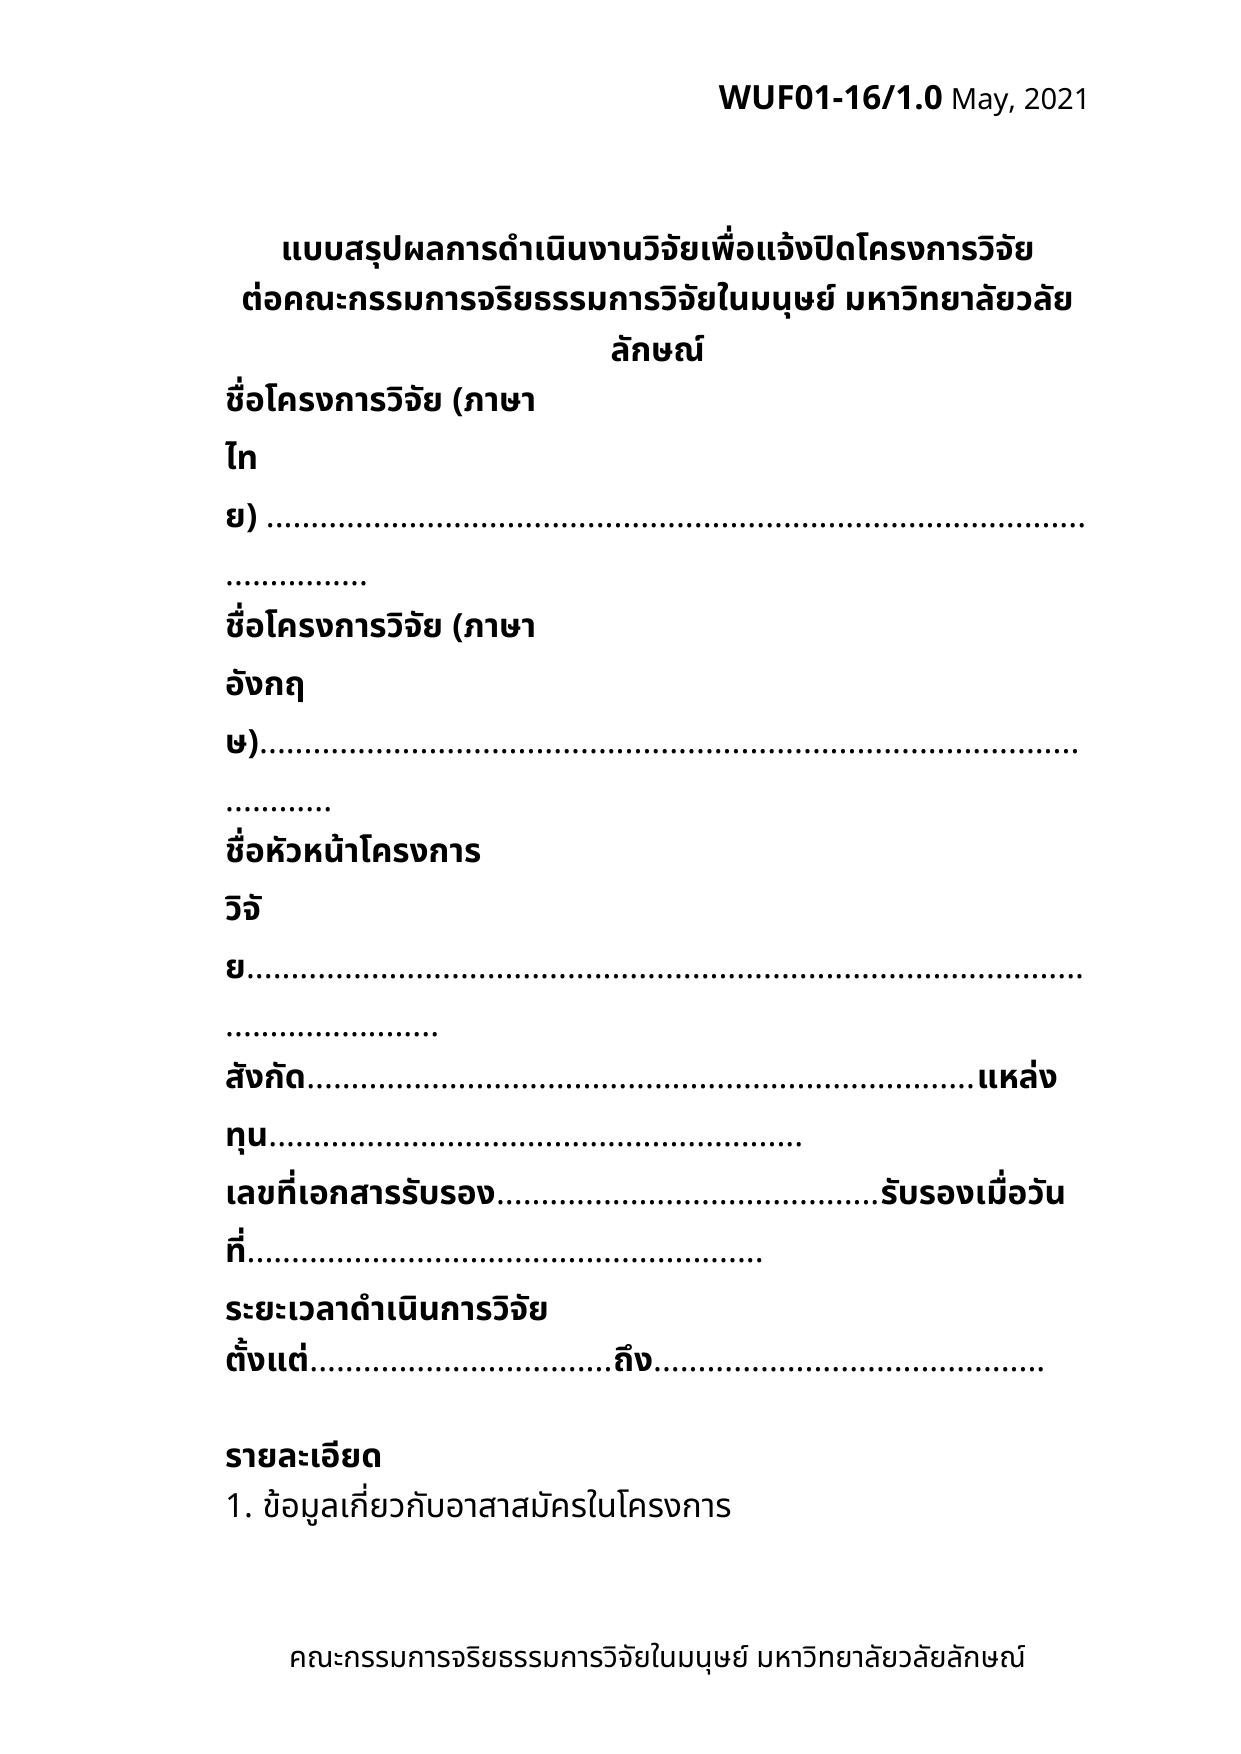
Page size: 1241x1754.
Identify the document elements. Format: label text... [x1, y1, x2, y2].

text แบบสรุปผลการดำเนินงานวิจัยเพื่อแจ้งปิดโครงการวิจัย [225, 225, 1090, 275]
text ชื่อหัวหน้าโครงการวิจัย...................................................................................................................... [225, 827, 1090, 1046]
text ชื่อโครงการวิจัย (ภาษาไทย) ............................................................................................................ [225, 376, 1090, 595]
text ต่อคณะกรรมการจริยธรรมการวิจัยในมนุษย์ มหาวิทยาลัยวลัยลักษณ์ [225, 275, 1090, 376]
text ระยะเวลาดำเนินการวิจัย ตั้งแต่..................................ถึง............................................ [225, 1285, 1090, 1386]
text ชื่อโครงการวิจัย (ภาษาอังกฤษ)........................................................................................................ [225, 602, 1090, 821]
text สังกัด...........................................................................แหล่งทุน............................................................ [225, 1053, 1090, 1162]
text เลขที่เอกสารรับรอง...........................................รับรองเมื่อวันที่.......................................................... [225, 1169, 1090, 1278]
text รายละเอียด [225, 1432, 1090, 1482]
list ข้อมูลเกี่ยวกับอาสาสมัครในโครงการ [225, 1482, 1090, 1533]
